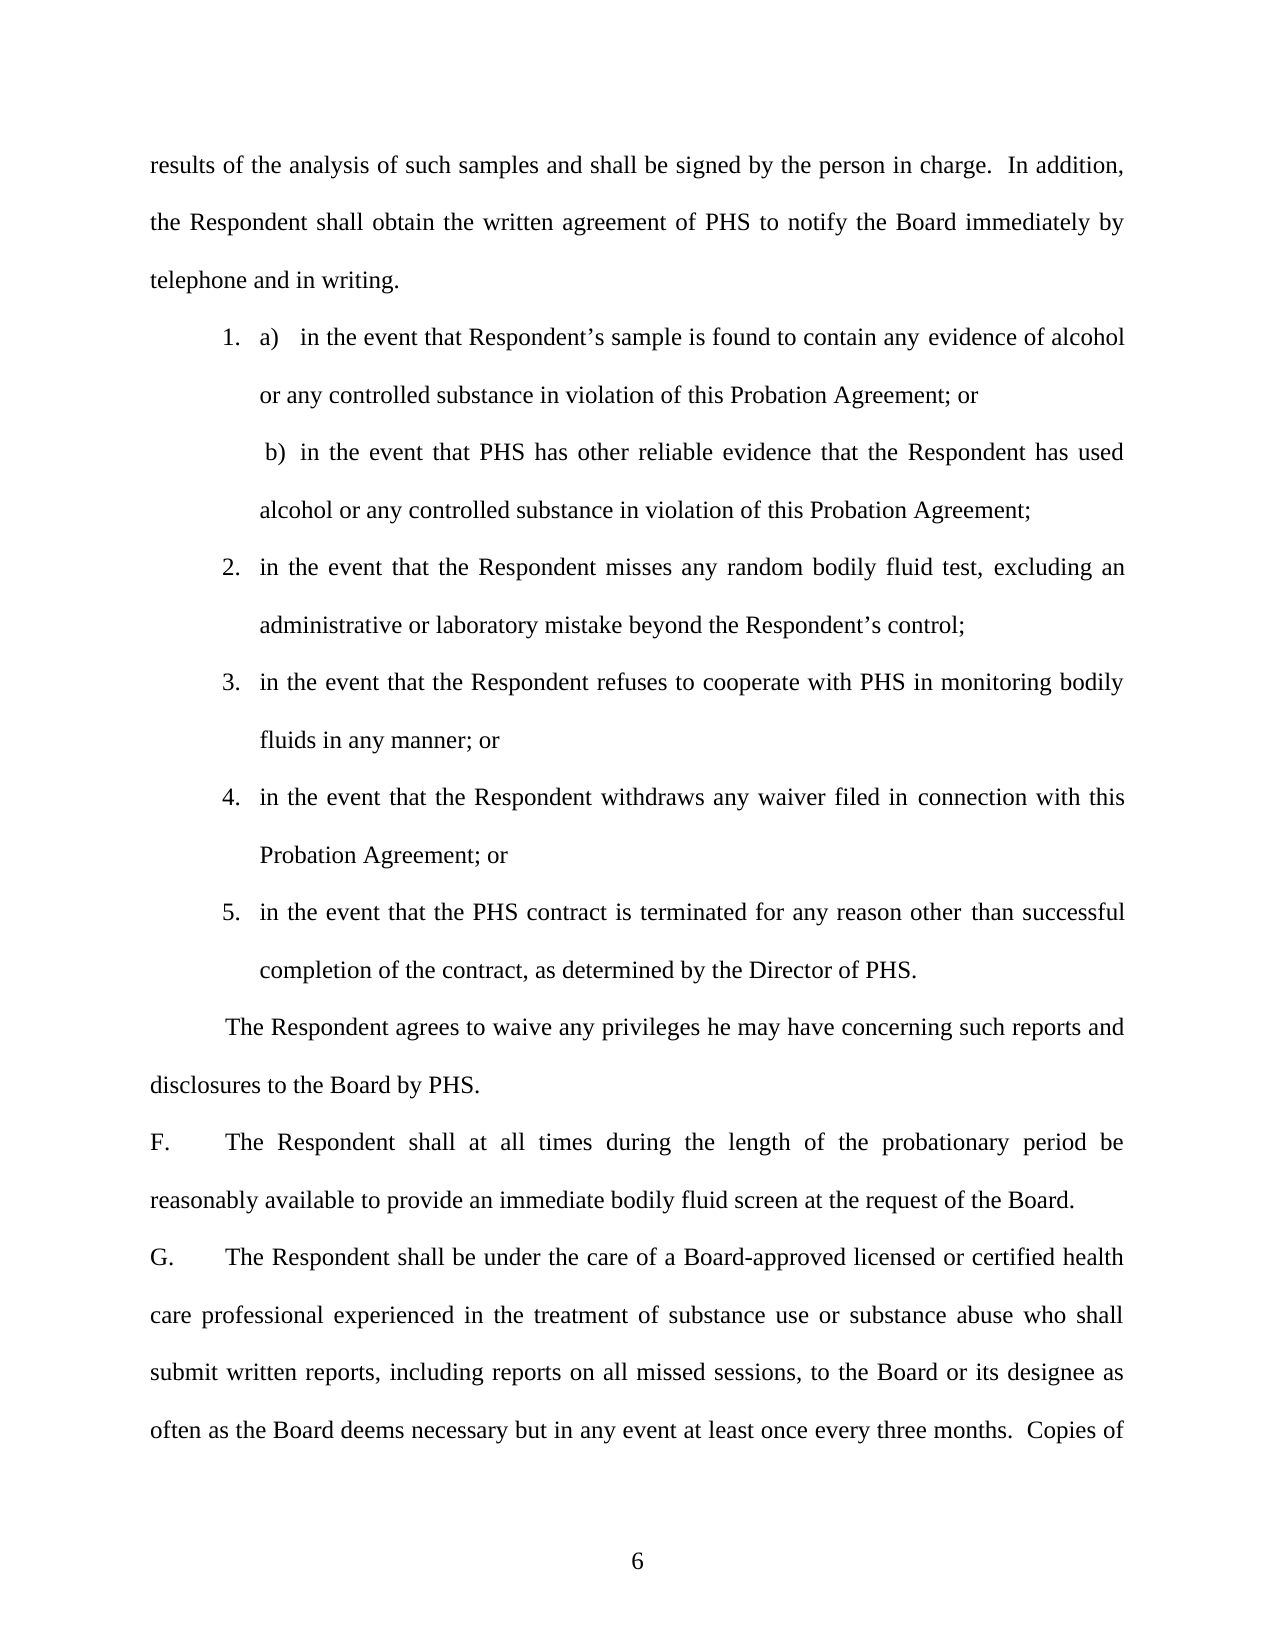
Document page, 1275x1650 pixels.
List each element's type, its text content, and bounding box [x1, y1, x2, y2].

text F. The Respondent shall at all times during the length of the probationary period be reasonably available to provide an immediate bodily fluid screen at the request of the Board. [150, 1127, 1125, 1214]
text The Respondent agrees to waive any privileges he may have concerning such reports and disclosures to the Board by PHS. [150, 1012, 1125, 1099]
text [150, 150, 1125, 294]
list in the event that the Respondent withdraws any waiver filed in connection with this Probation Agreement; or [222, 782, 1125, 869]
list a) in the event that Respondent’s sample is found to contain any evidence of alcohol or any controlled substance in violation of this Probation Agreement; or [222, 322, 1125, 409]
list in the event that the Respondent misses any random bodily fluid test, excluding an administrative or laboratory mistake beyond the Respondent’s control; [222, 552, 1125, 639]
text b) in the event that PHS has other reliable evidence that the Respondent has used alcohol or any controlled substance in violation of this Probation Agreement; [259, 437, 1125, 524]
list in the event that the Respondent refuses to cooperate with PHS in monitoring bodily fluids in any manner; or [222, 667, 1125, 754]
list in the event that the PHS contract is terminated for any reason other than successful completion of the contract, as determined by the Director of PHS. [222, 897, 1125, 984]
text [150, 1242, 1125, 1444]
